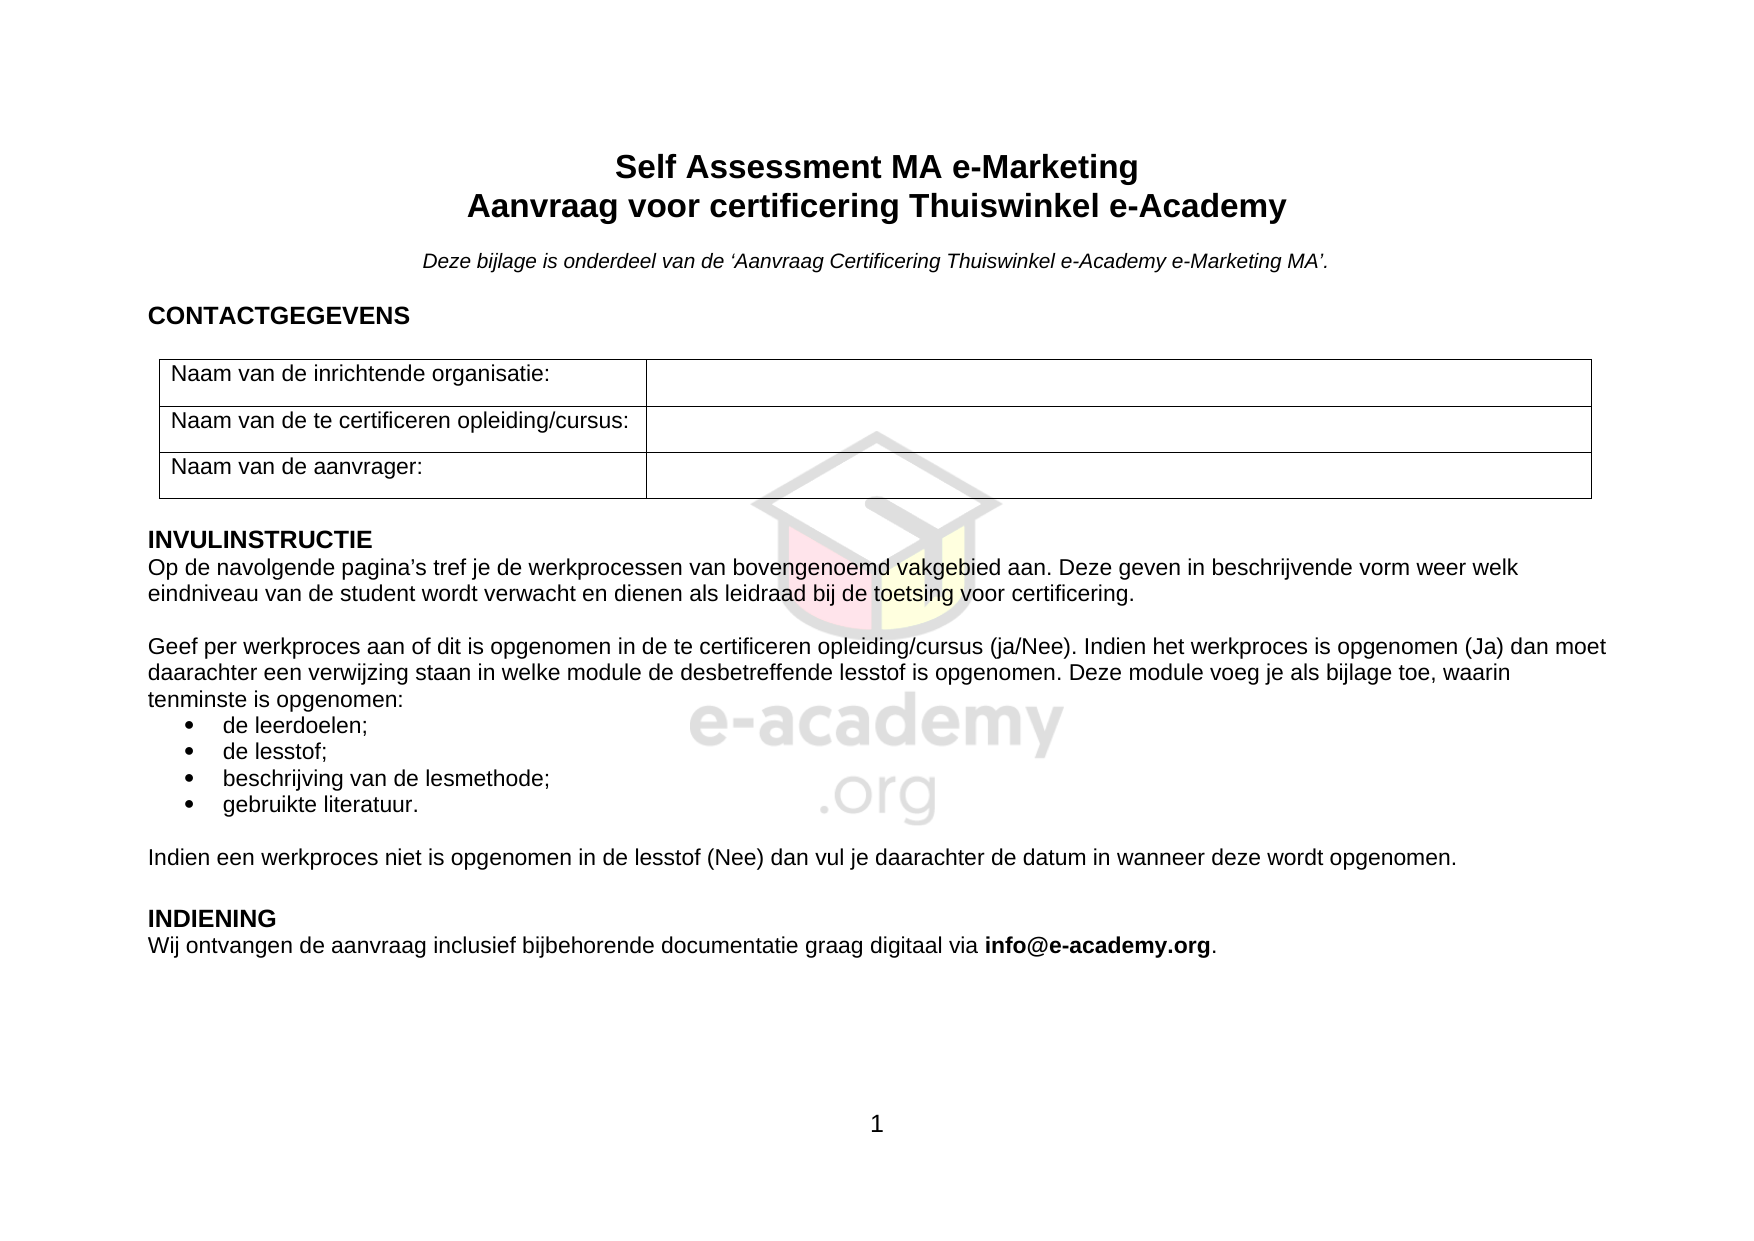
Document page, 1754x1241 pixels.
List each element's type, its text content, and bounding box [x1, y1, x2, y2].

list de leerdoelen; [185, 712, 1606, 738]
list beschrijving van de lesmethode; [185, 764, 1606, 791]
text Wij ontvangen de aanvraag inclusief bijbehorende documentatie graag digitaal via info@e-academy.org. [148, 932, 1606, 959]
subtitle CONTACTGEGEVENS [148, 301, 1606, 330]
list de lesstof; [185, 738, 1606, 764]
table_header Naam van de inrichtende organisatie: [160, 360, 646, 406]
table_cell Naam van de aanvrager: [160, 453, 646, 498]
text Indien een werkproces niet is opgenomen in de lesstof (Nee) dan vul je daarachter de datum in wanneer deze wordt opgenomen. [148, 844, 1606, 870]
subtitle INDIENING [148, 903, 1606, 932]
text Aanvraag voor certificering Thuiswinkel e-Academy [148, 186, 1606, 224]
table_cell [647, 407, 1591, 452]
text Deze bijlage is onderdeel van de ‘Aanvraag Certificering Thuiswinkel e-Academy e-Marketing MA’. [148, 248, 1606, 272]
table_cell [647, 453, 1591, 498]
text Op de navolgende pagina’s tref je de werkprocessen van bovengenoemd vakgebied aan. Deze geven in beschrijvende vorm weer welk eindniveau van de student wordt verwacht en dienen als leidraad bij de toetsing voor certificering. [148, 554, 1606, 606]
table_cell Naam van de te certificeren opleiding/cursus: [160, 407, 646, 452]
text Geef per werkproces aan of dit is opgenomen in de te certificeren opleiding/cursus (ja/Nee). Indien het werkproces is opgenomen (Ja) dan moet daarachter een verwijzing staan in welke module de desbetreffende lesstof is opgenomen. Deze module voeg je als bijlage toe, waarin tenminste is opgenomen: [148, 633, 1606, 712]
text Self Assessment MA e-Marketing [148, 148, 1606, 186]
list gebruikte literatuur. [185, 791, 1606, 817]
subtitle INVULINSTRUCTIE [148, 525, 1606, 554]
table_header [647, 360, 1591, 406]
